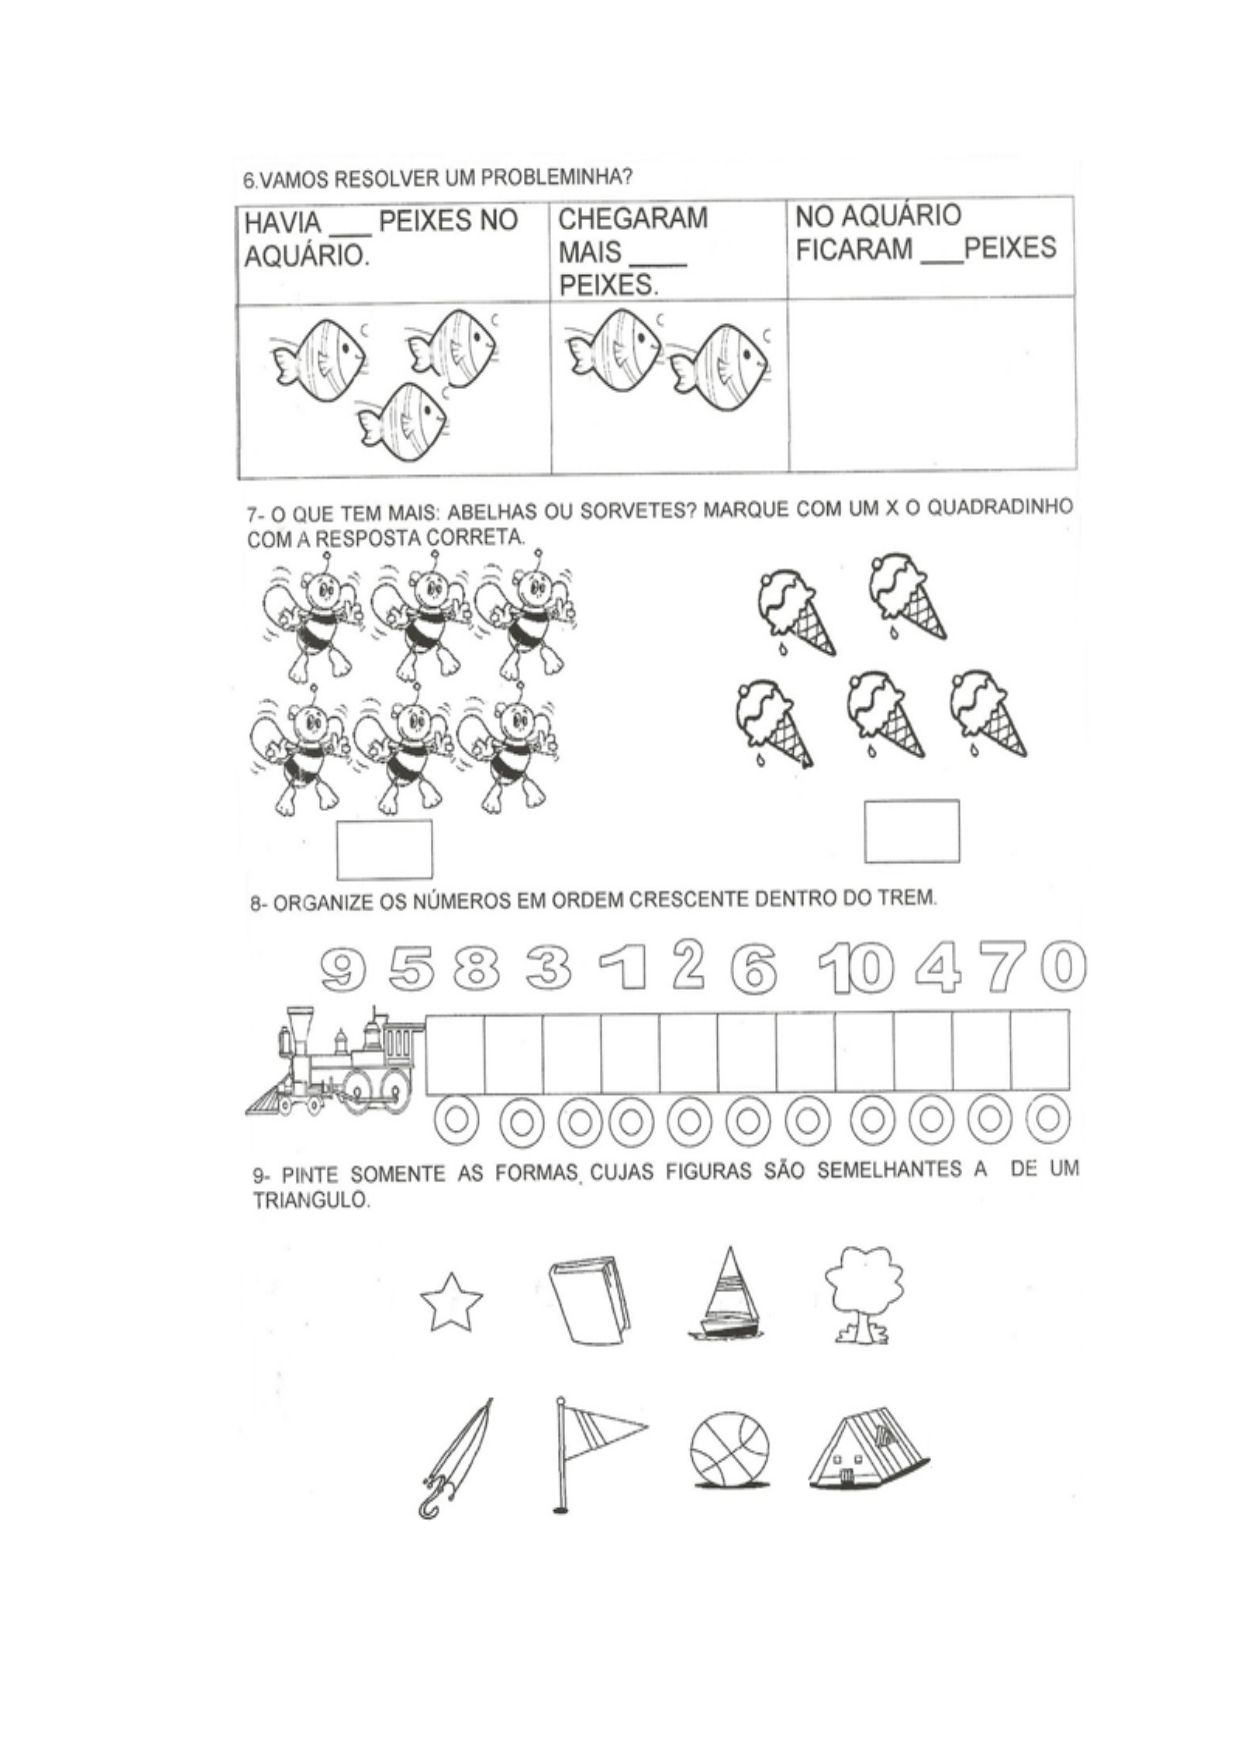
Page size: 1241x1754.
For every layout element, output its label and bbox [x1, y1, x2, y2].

picture [182, 147, 1117, 1528]
